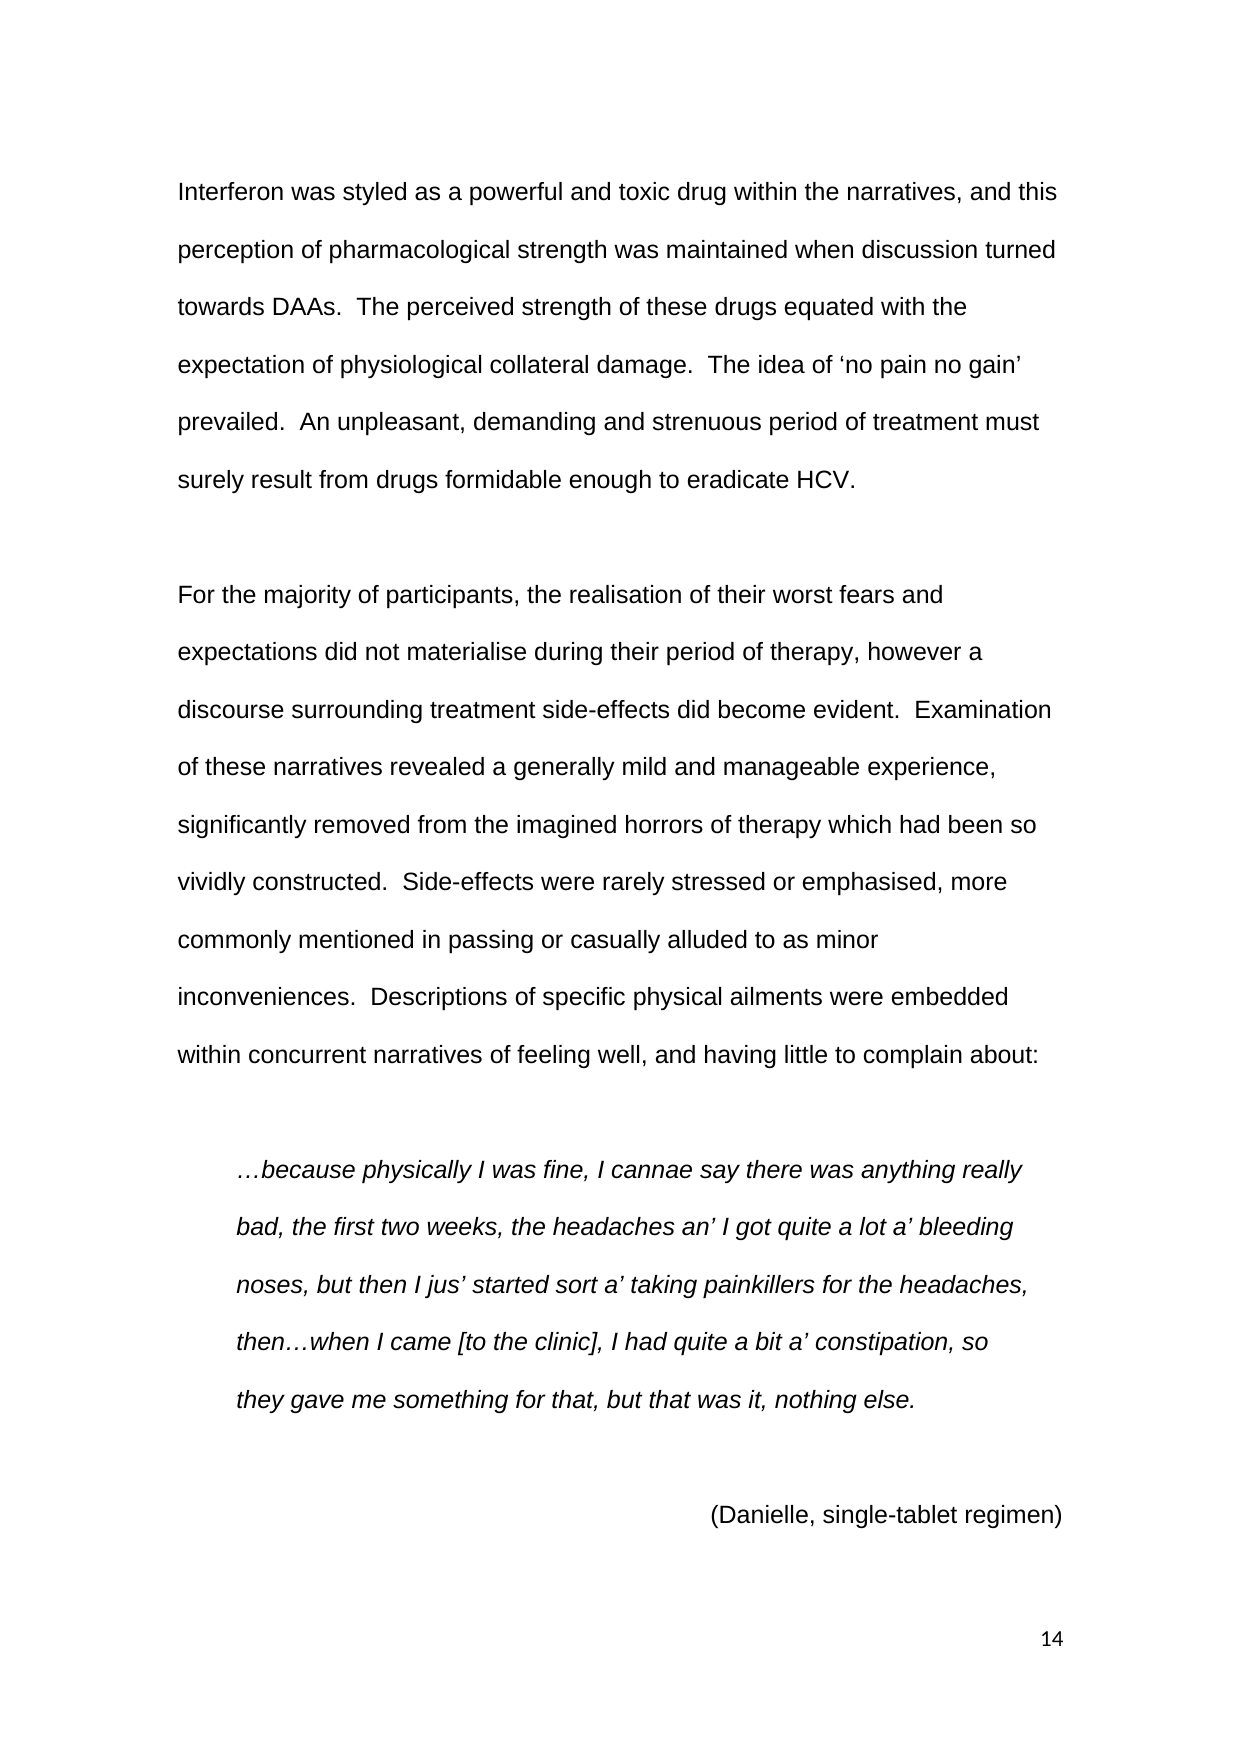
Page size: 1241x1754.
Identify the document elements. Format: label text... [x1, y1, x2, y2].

text Interferon was styled as a powerful and toxic drug within the narratives, and this perception of pharmacological strength was maintained when discussion turned towards DAAs. The perceived strength of these drugs equated with the expectation of physiological collateral damage. The idea of ‘no pain no gain’ prevailed. An unpleasant, demanding and strenuous period of treatment must surely result from drugs formidable enough to eradicate HCV. [177, 177, 1063, 493]
text …because physically I was fine, I cannae say there was anything really bad, the first two weeks, the headaches an’ I got quite a lot a’ bleeding noses, but then I jus’ started sort a’ taking painkillers for the headaches, then…when I came [to the clinic], I had quite a bit a’ constipation, so they gave me something for that, but that was it, nothing else. [236, 1155, 1038, 1413]
text (Danielle, single-tablet regimen) [177, 1500, 1063, 1528]
text For the majority of participants, the realisation of their worst fears and expectations did not materialise during their period of therapy, however a discourse surrounding treatment side-effects did become evident. Examination of these narratives revealed a generally mild and manageable experience, significantly removed from the imagined horrors of therapy which had been so vividly constructed. Side-effects were rarely stressed or emphasised, more commonly mentioned in passing or casually alluded to as minor inconveniences. Descriptions of specific physical ailments were embedded within concurrent narratives of feeling well, and having little to complain about: [177, 580, 1063, 1068]
